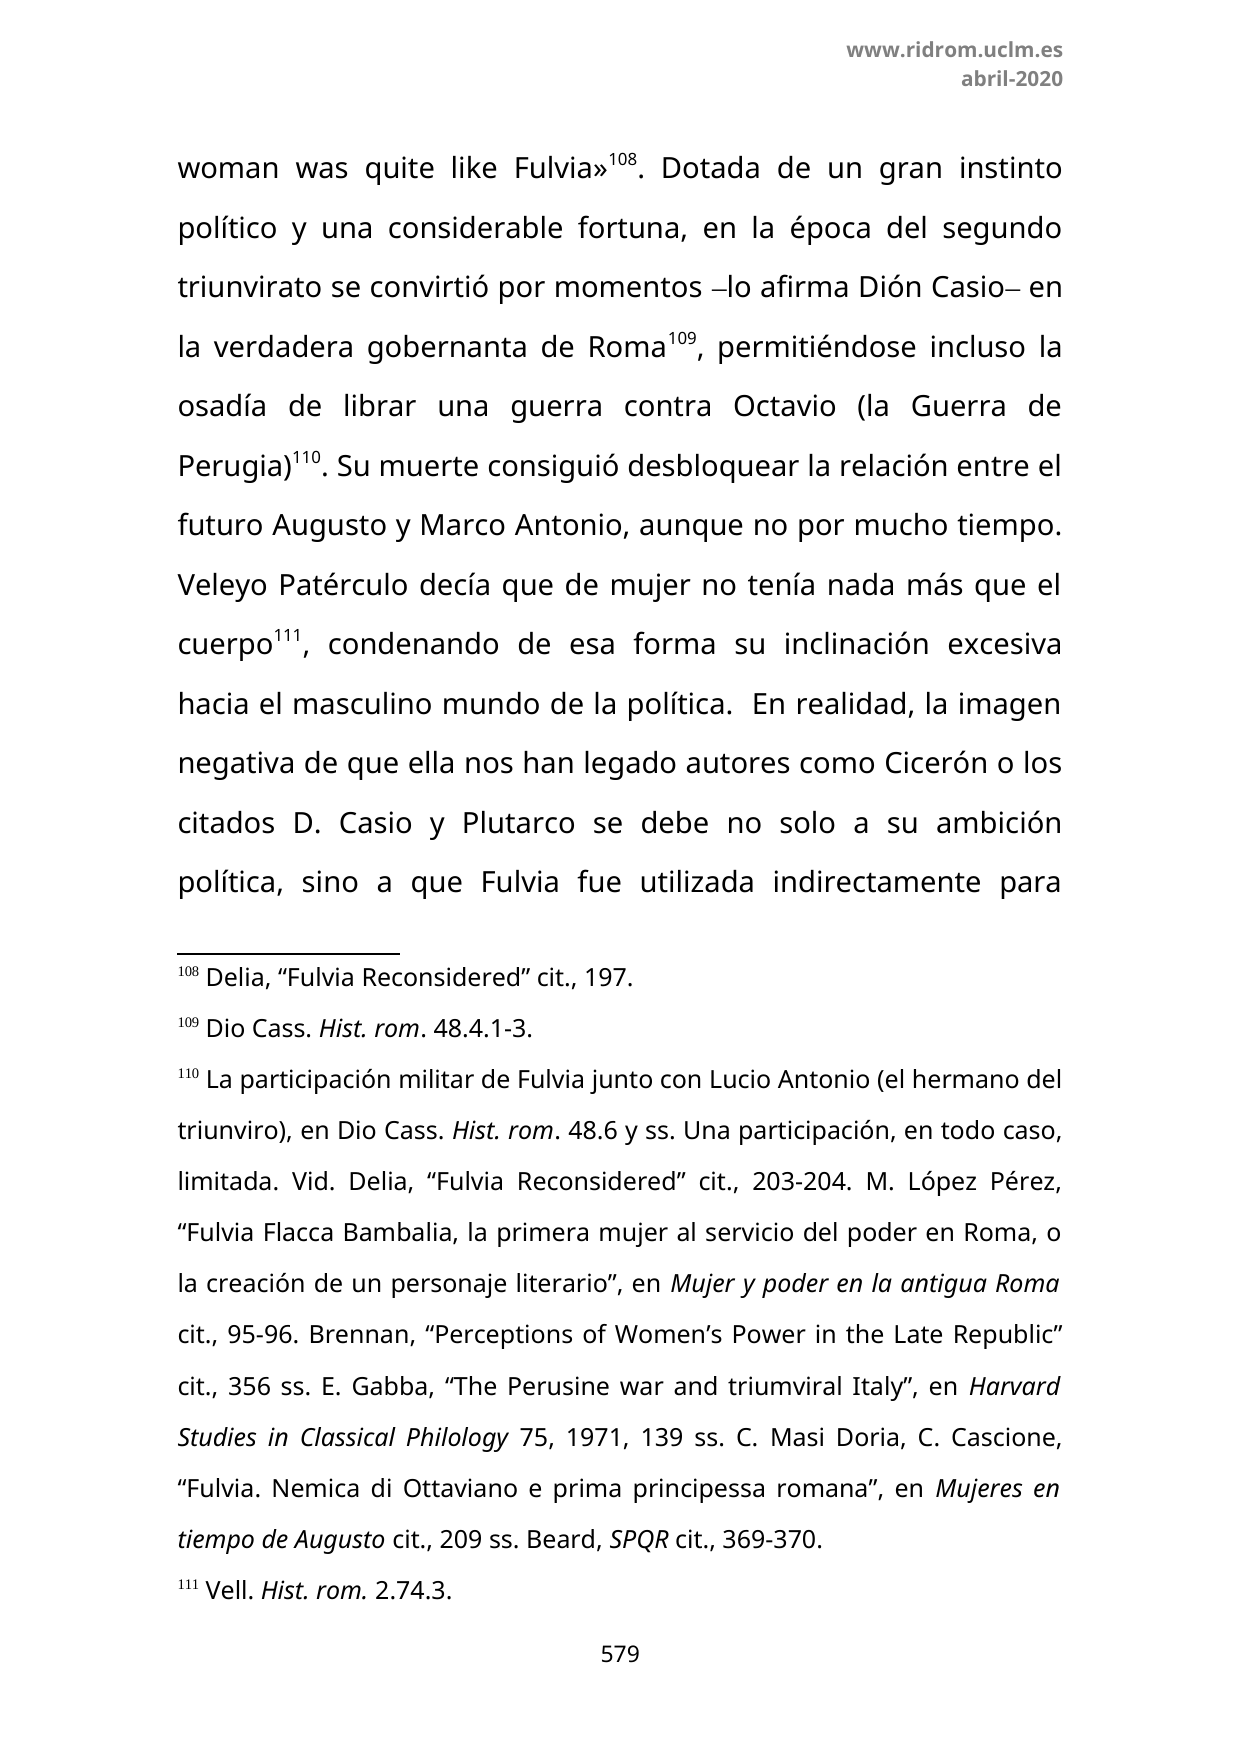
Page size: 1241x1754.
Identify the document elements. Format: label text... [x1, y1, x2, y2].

text Una de las mujeres más singulares de la República fue Fulvia Flaca Bambalia, viuda del tribuno Clodio, el conocido agitador de mediados del s. I a. C., y casada posteriormente con Marco Antonio, momento a partir del cual comenzó a tener un interés real en la política. De ella ha escrito Delia que «no woman was quite like Fulvia». Dotada de un gran instinto político y una considerable fortuna, en la época del segundo triunvirato se convirtió por momentos ‒lo afirma Dión Casio‒ en la verdadera gobernanta de Roma, permitiéndose incluso la osadía de librar una guerra contra Octavio (la Guerra de Perugia). Su muerte consiguió desbloquear la relación entre el futuro Augusto y Marco Antonio, aunque no por mucho tiempo. Veleyo Patérculo decía que de mujer no tenía nada más que el cuerpo, condenando de esa forma su inclinación excesiva hacia el masculino mundo de la política. En realidad, la imagen negativa de que ella nos han legado autores como Cicerón o los citados D. Casio y Plutarco se debe no solo a su ambición política, sino a que Fulvia fue utilizada indirectamente para criticar a Antonio, siendo objeto de la propaganda de Augusto. [177, 148, 1063, 901]
